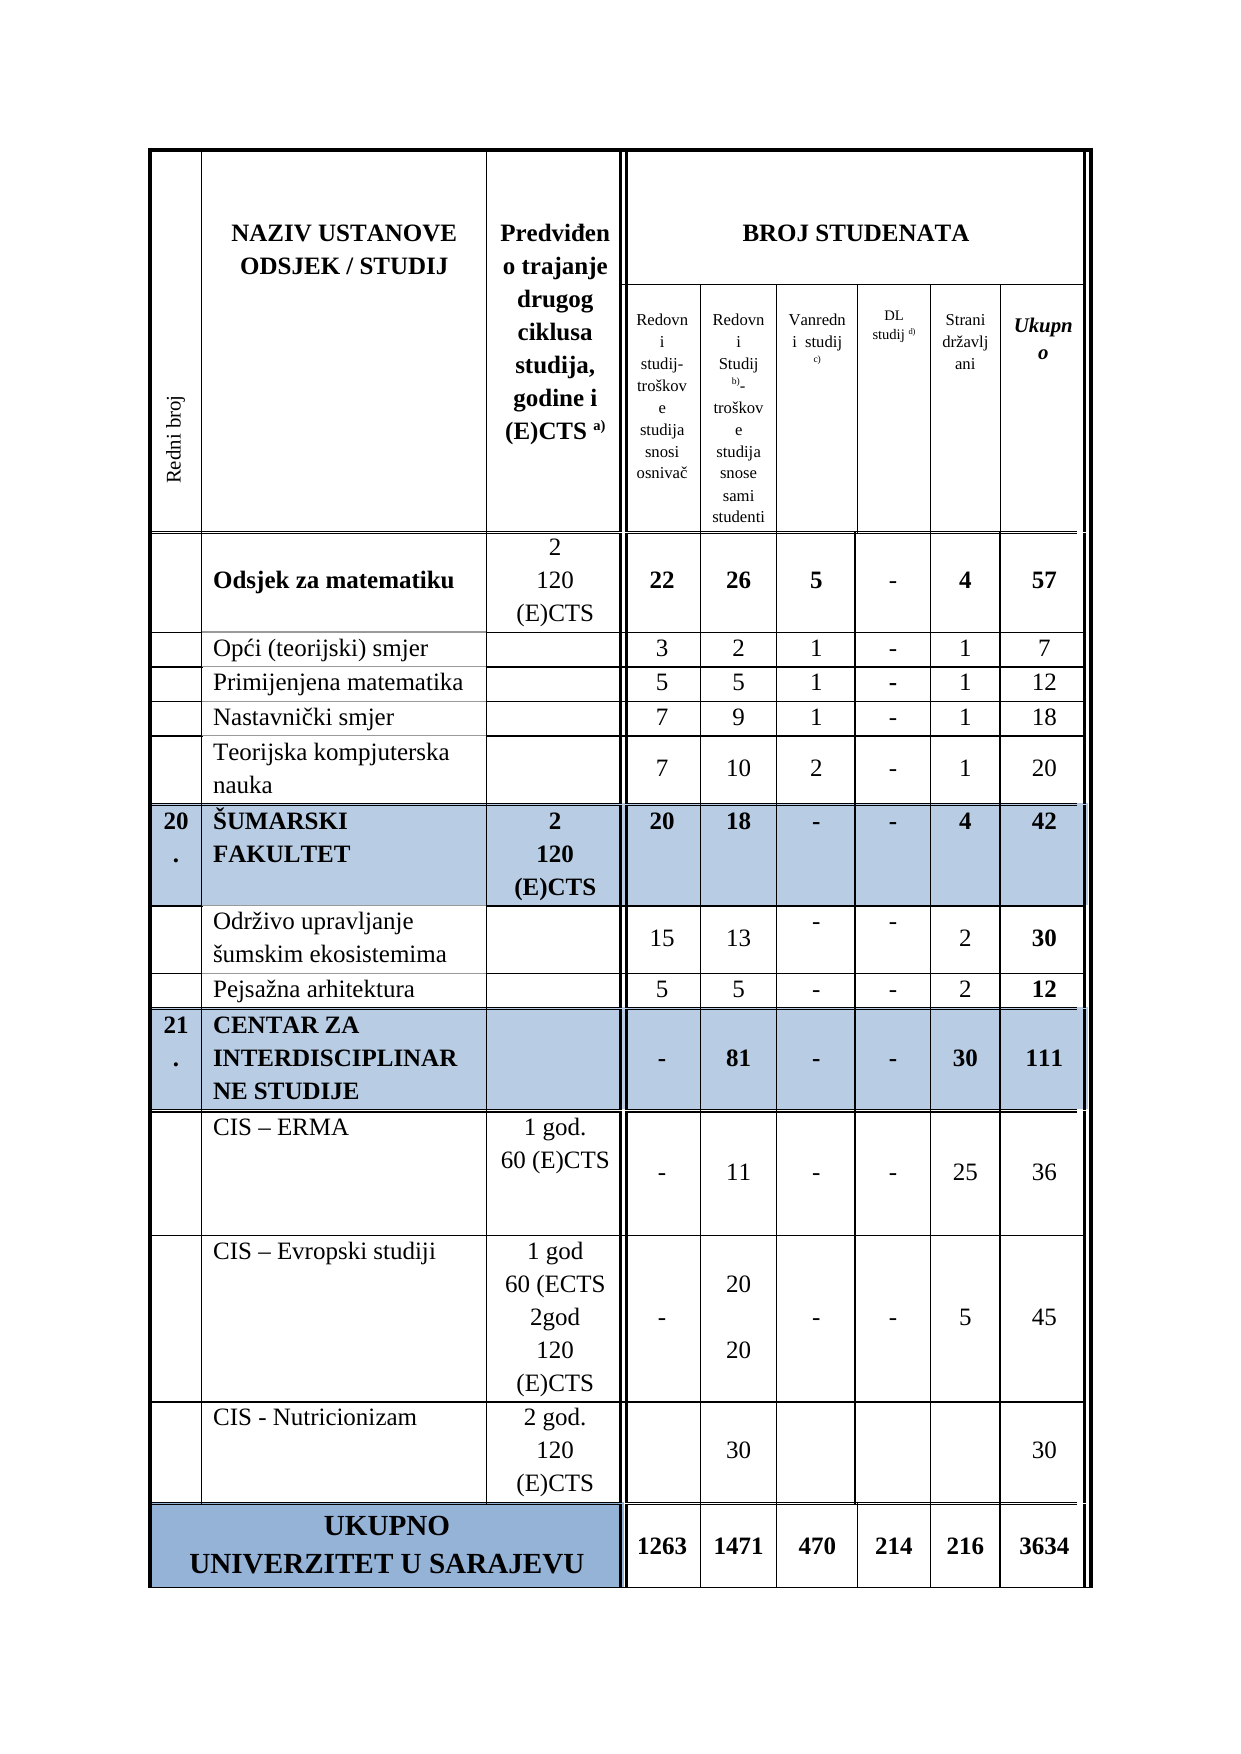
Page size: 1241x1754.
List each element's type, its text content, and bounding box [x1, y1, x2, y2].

table_cell 4 [931, 806, 999, 905]
table_cell - [856, 1010, 930, 1109]
table_cell - [856, 737, 930, 803]
table_cell [152, 668, 201, 701]
table_cell 5 [777, 534, 854, 631]
table_cell 1 [931, 633, 999, 666]
table_cell [152, 633, 201, 666]
table_cell 12 [1001, 668, 1083, 701]
table_cell CENTAR ZA INTERDISCIPLINARNE STUDIJE [202, 1010, 486, 1109]
table_cell 1263 [628, 1505, 700, 1587]
table_cell 9 [701, 702, 776, 735]
table_cell 1 [931, 702, 999, 735]
table_cell [487, 702, 619, 735]
table_cell 2 [931, 907, 999, 972]
table_cell 2 [777, 737, 854, 803]
table_cell 11 [701, 1113, 776, 1235]
table_cell 20 [628, 806, 700, 905]
table_cell 5 [701, 668, 776, 701]
table_cell [152, 1236, 201, 1401]
table_cell 5 [628, 668, 700, 701]
table_cell 30 [1001, 907, 1083, 972]
table_cell 42 [1001, 803, 1085, 905]
table_cell 21. [152, 1010, 201, 1109]
table_cell [152, 1403, 201, 1502]
table_cell - [777, 974, 854, 1007]
table_cell Održivo upravljanje šumskim ekosistemima [202, 906, 486, 972]
table_cell 20 20 [701, 1236, 776, 1401]
table_header Redni broj [152, 152, 201, 531]
table_cell 4 [931, 534, 999, 631]
table_cell Redovni Studij b)- troškove studija snose sami studenti [701, 285, 776, 531]
table_cell 3 [628, 633, 700, 666]
table_cell Vanredni studij c) [777, 285, 857, 531]
table_cell [628, 1403, 700, 1502]
table_cell 7 [1001, 633, 1083, 666]
table_cell - [777, 1113, 854, 1235]
table_cell 470 [777, 1505, 857, 1587]
table_cell 2 [931, 974, 999, 1007]
table_cell CIS – ERMA [202, 1113, 486, 1235]
table_cell [487, 668, 619, 701]
table_cell [152, 702, 201, 735]
table_cell 3634 [1001, 1502, 1085, 1587]
table_cell [152, 974, 201, 1007]
table_cell - [856, 806, 930, 905]
table_cell 15 [628, 907, 700, 972]
table_cell UKUPNO UNIVERZITET U SARAJEVU [152, 1505, 619, 1587]
table_cell CIS – Evropski studiji [202, 1236, 486, 1401]
table_cell 1 [777, 702, 854, 735]
table_cell - [856, 907, 930, 972]
table_cell 7 [628, 702, 700, 735]
table_cell - [628, 1113, 700, 1235]
table_cell 18 [701, 806, 776, 905]
table_cell - [856, 668, 930, 701]
table_header NAZIV USTANOVE ODSJEK / STUDIJ [202, 152, 486, 531]
table_cell - [856, 1113, 930, 1235]
table_cell 5 [931, 1236, 999, 1401]
table_cell [152, 534, 201, 631]
table_cell 30 [701, 1403, 776, 1502]
table_cell 26 [701, 534, 776, 631]
table_cell - [856, 534, 930, 631]
table_cell - [628, 1236, 700, 1401]
table_cell 1 god. 60 (E)CTS [487, 1113, 619, 1235]
table_cell 12 [1001, 974, 1083, 1007]
table_cell [487, 1010, 619, 1109]
table_cell 30 [931, 1010, 999, 1109]
table_header Predviđeno trajanje drugog ciklusa studija, godine i (E)CTS a) [487, 152, 619, 531]
table_cell Strani državljani [931, 285, 1000, 531]
table_cell 216 [931, 1505, 999, 1587]
table_cell [152, 1113, 201, 1235]
table_cell 1 [931, 668, 999, 701]
table_cell 20 [1001, 737, 1083, 803]
table_cell [487, 737, 619, 803]
table_cell - [856, 702, 930, 735]
table_cell [931, 1403, 999, 1502]
table_cell [152, 737, 201, 803]
table_cell 214 [858, 1505, 930, 1587]
table_cell 25 [931, 1113, 999, 1235]
table_cell 81 [701, 1010, 776, 1109]
table_cell 2 120 (E)CTS [487, 534, 619, 631]
table_cell [856, 1403, 930, 1502]
table_header BROJ STUDENATA [628, 152, 1083, 284]
table_cell 5 [628, 974, 700, 1007]
table_cell 1 [777, 668, 854, 701]
table_cell DL studij d) [858, 285, 930, 531]
table_cell 1 [931, 737, 999, 803]
table_cell 5 [701, 974, 776, 1007]
table_cell ŠUMARSKI FAKULTET [202, 806, 486, 905]
table_cell CIS - Nutricionizam [202, 1403, 486, 1502]
table_cell - [628, 1010, 700, 1109]
table_cell - [856, 974, 930, 1007]
table_cell 2 god. 120 (E)CTS [487, 1403, 619, 1502]
table_cell - [777, 1236, 854, 1401]
table_cell 2 120 (E)CTS [487, 806, 619, 905]
table_cell [487, 907, 619, 972]
table_cell 20. [152, 806, 201, 905]
table_cell Redovni studij- troškove studija snosi osnivač [628, 285, 700, 531]
table_cell - [777, 907, 854, 972]
table_cell [777, 1403, 854, 1502]
table_cell - [777, 806, 854, 905]
table_cell 7 [628, 737, 700, 803]
table_cell Ukupno [1001, 285, 1083, 531]
table_cell 1471 [701, 1505, 776, 1587]
table_cell - [856, 1236, 930, 1401]
table_cell 1 [777, 633, 854, 666]
table_cell Opći (teorijski) smjer [202, 633, 486, 666]
table_cell Teorijska kompjuterska nauka [202, 736, 486, 803]
table_cell Odsjek za matematiku [202, 534, 486, 631]
table_cell [487, 974, 619, 1007]
table_cell 1 god 60 (ECTS 2god 120 (E)CTS [487, 1236, 619, 1401]
table_cell 13 [701, 907, 776, 972]
table_cell 18 [1001, 702, 1083, 735]
table_cell - [777, 1010, 854, 1109]
table_cell [152, 907, 201, 972]
table_cell 45 [1001, 1236, 1083, 1401]
table_cell - [856, 633, 930, 666]
table_cell 2 [701, 633, 776, 666]
table_cell 30 [1001, 1403, 1083, 1502]
table_cell 10 [701, 737, 776, 803]
table_cell [487, 633, 619, 666]
table_cell 36 [1001, 1109, 1088, 1235]
table_cell Primijenjena matematika [202, 667, 486, 701]
table_cell 57 [1001, 531, 1085, 631]
table_cell Nastavnički smjer [202, 702, 486, 735]
table_cell 111 [1001, 1007, 1088, 1109]
table_cell Pejsažna arhitektura [202, 974, 486, 1007]
table_cell 22 [628, 534, 700, 631]
